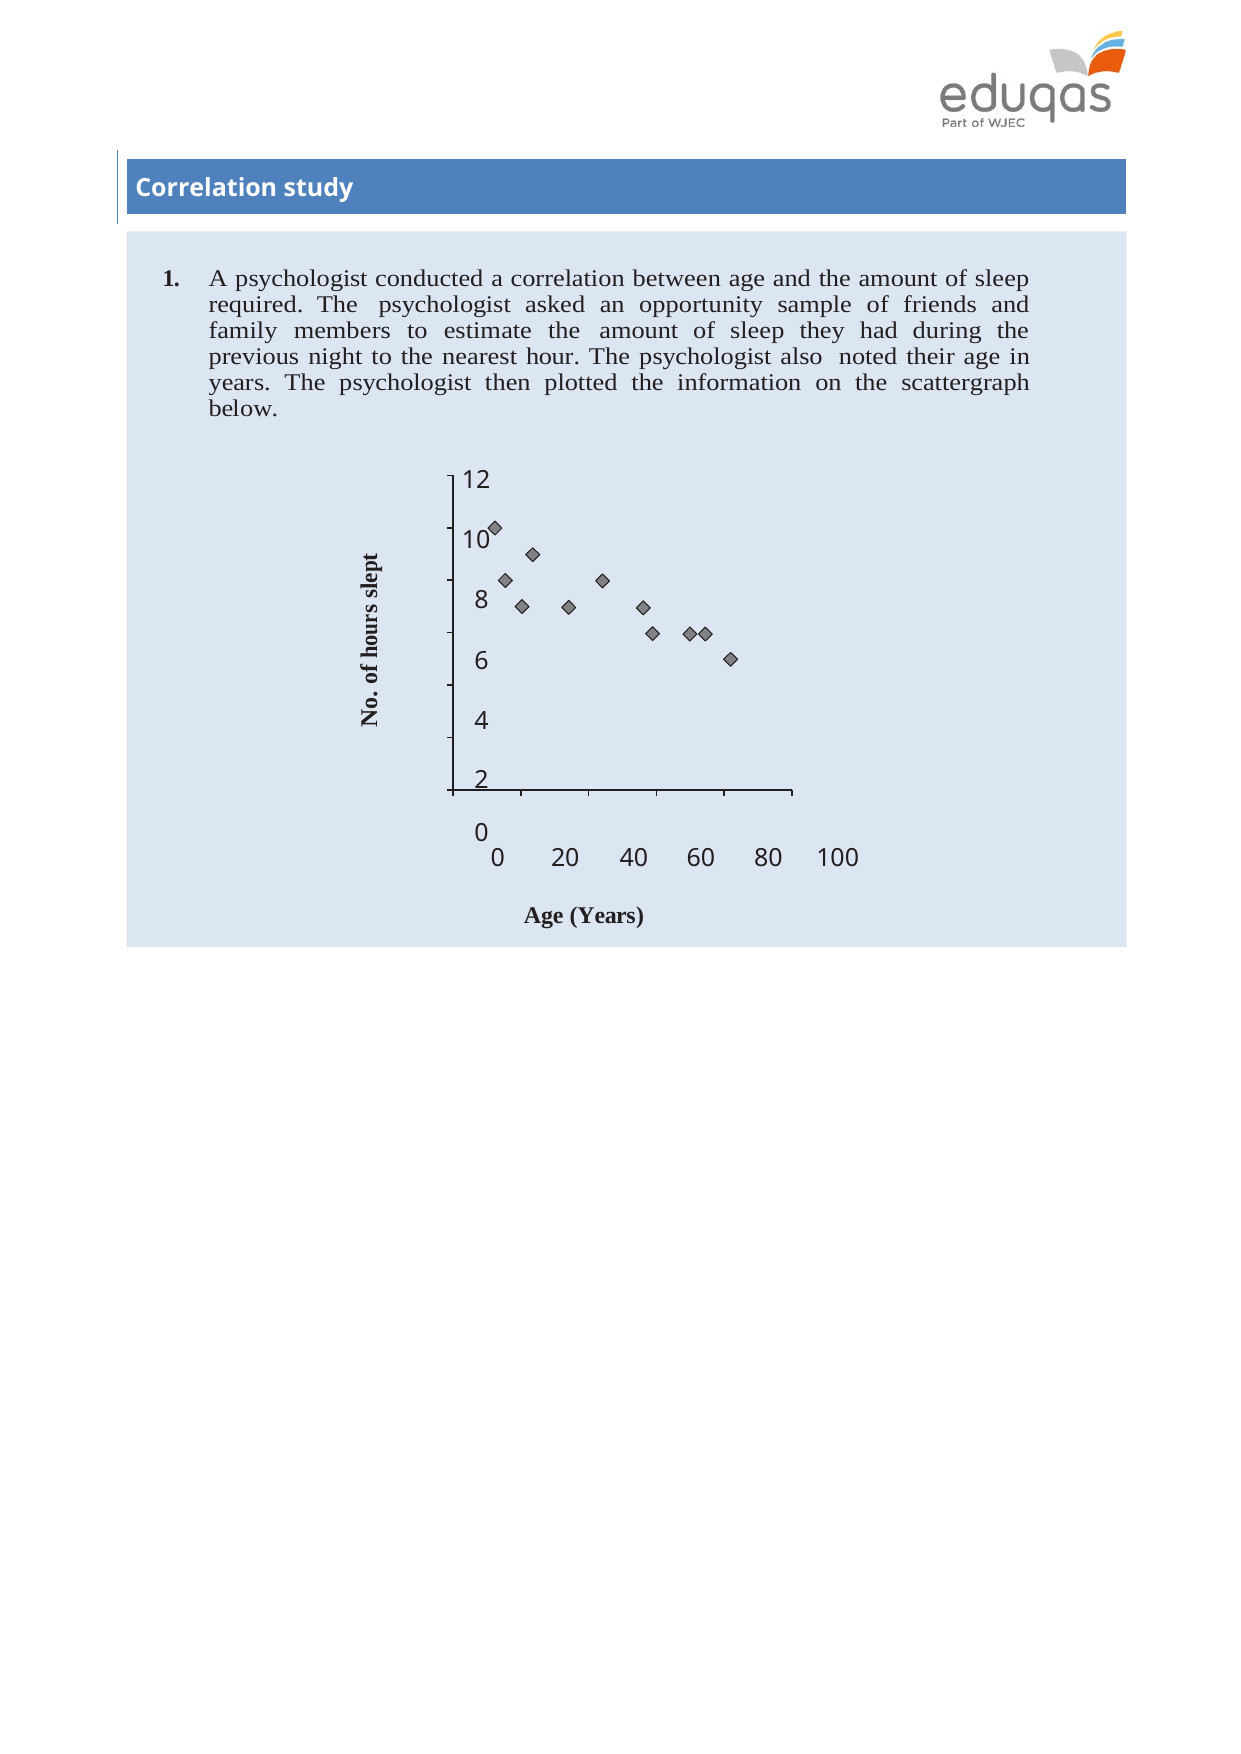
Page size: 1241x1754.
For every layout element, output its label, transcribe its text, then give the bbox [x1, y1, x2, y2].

text Age (Years) [150, 902, 1018, 929]
text 8 [474, 582, 1090, 616]
text 6 [474, 643, 1090, 677]
list A psychologist conducted a correlation between age and the amount of sleep required. The psychologist asked an opportunity sample of friends and family members to estimate the amount of sleep they had during the previous night to the nearest hour. The psychologist also noted their age in years. The psychologist then plotted the information on the scattergraph below. [162, 266, 1030, 422]
text 12 [462, 462, 1090, 496]
picture [940, 31, 1126, 127]
text 2 [474, 762, 1090, 796]
text 4 [474, 703, 1090, 737]
text 0 [474, 822, 1090, 846]
text Correlation study [127, 159, 1126, 214]
text 0 20 40 60 80 100 [490, 846, 1090, 871]
text 10 [462, 522, 1090, 556]
